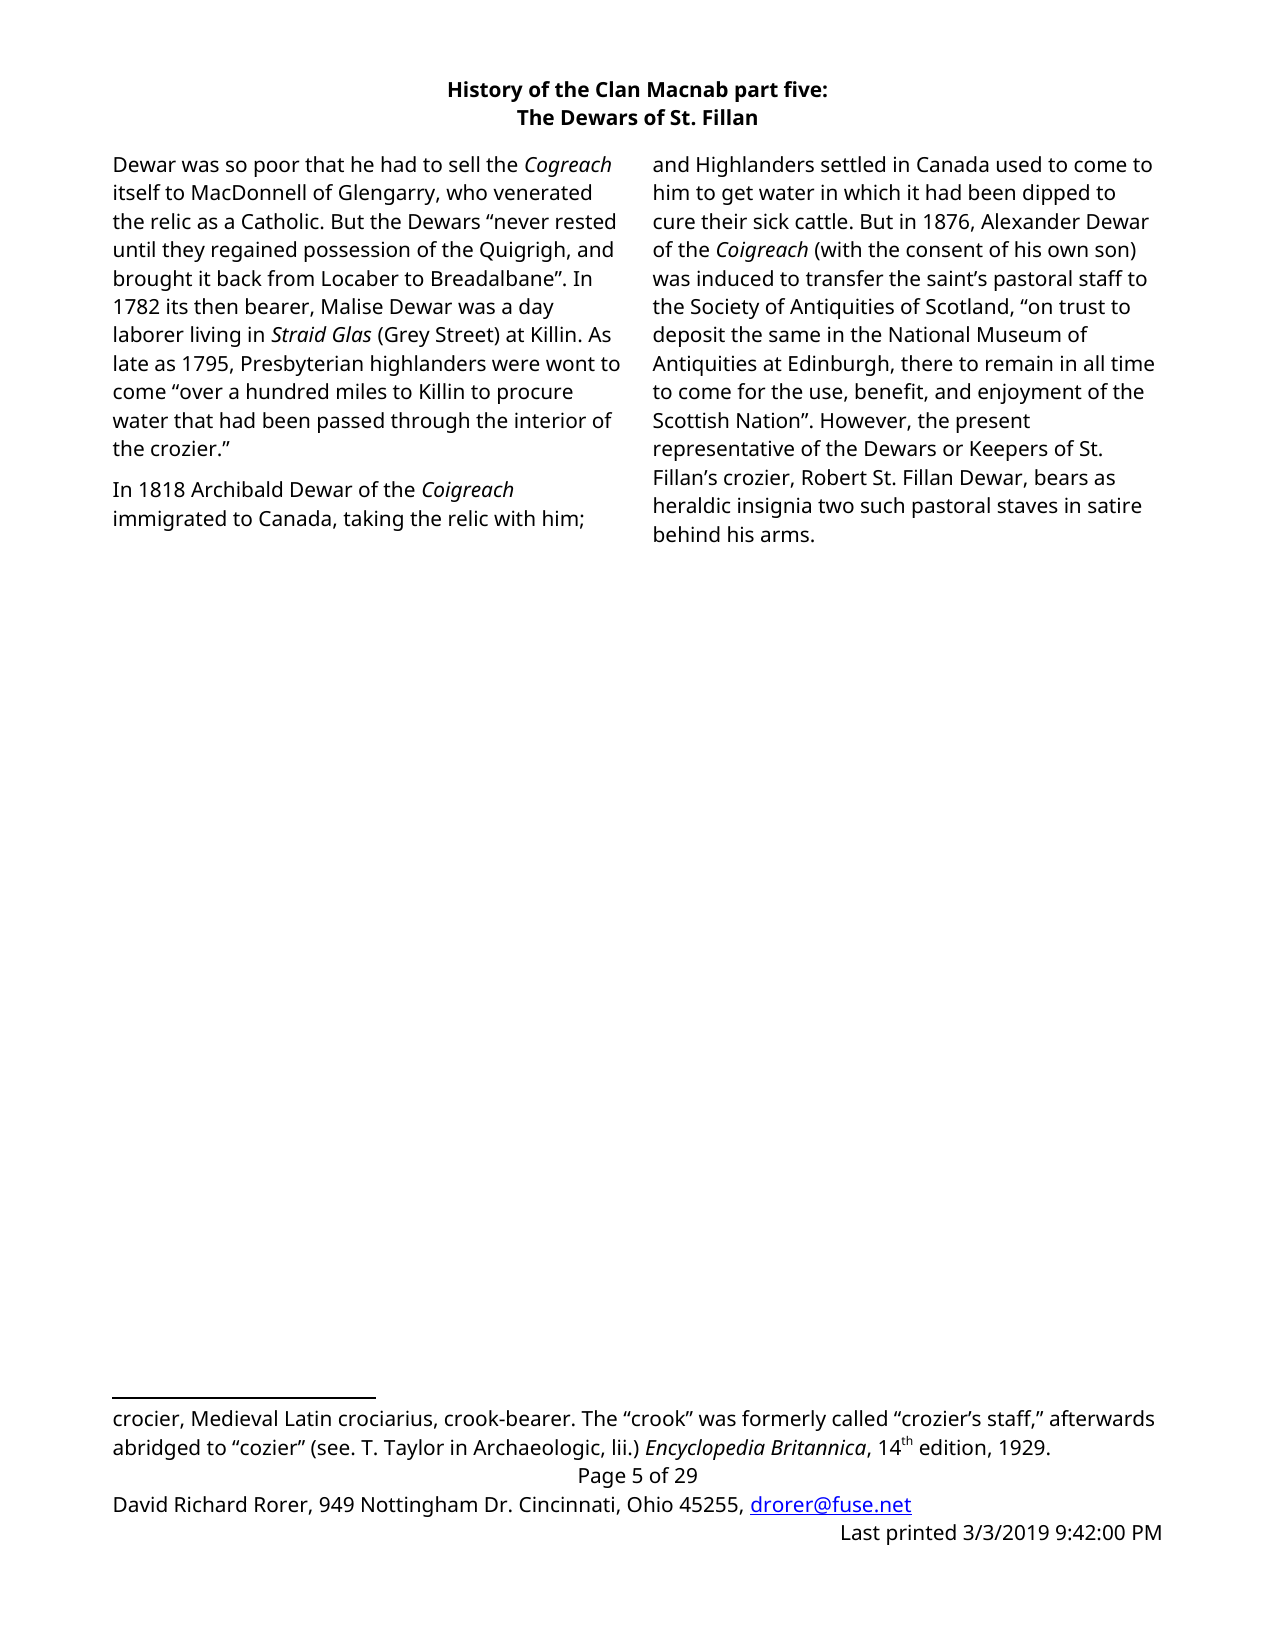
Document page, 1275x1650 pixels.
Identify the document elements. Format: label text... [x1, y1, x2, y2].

text In 1818 Archibald Dewar of the Coigreach immigrated to Canada, taking the relic with him; and Highlanders settled in Canada used to come to him to get water in which it had been dipped to cure their sick cattle. But in 1876, Alexander Dewar of the Coigreach (with the consent of his own son) was induced to transfer the saint’s pastoral staff to the Society of Antiquities of Scotland, “on trust to deposit the same in the National Museum of Antiquities at Edinburgh, there to remain in all time to come for the use, benefit, and enjoyment of the Scottish Nation”. However, the present representative of the Dewars or Keepers of St. Fillan’s crozier, Robert St. Fillan Dewar, bears as heraldic insignia two such pastoral staves in satire behind his arms. [652, 150, 1162, 548]
